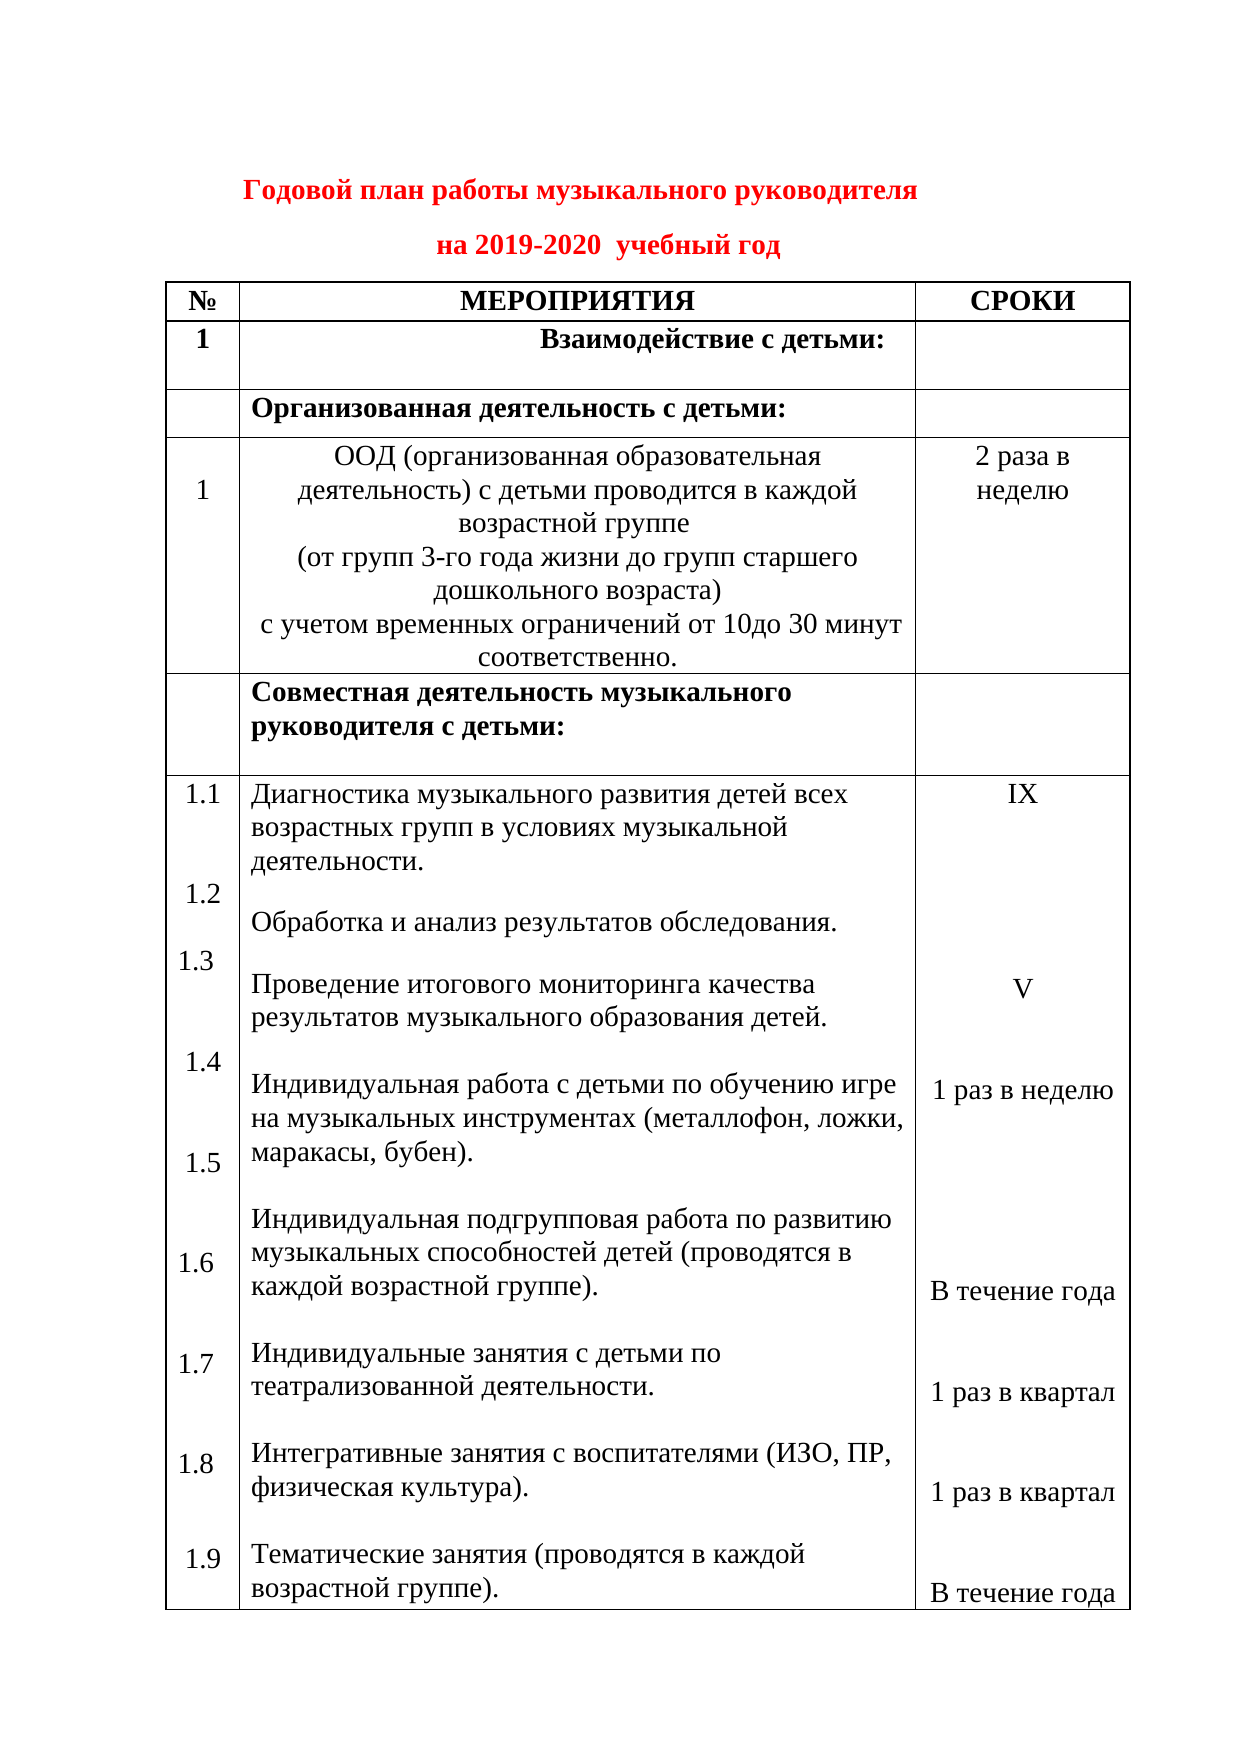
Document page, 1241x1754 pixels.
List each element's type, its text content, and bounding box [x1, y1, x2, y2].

table_cell ООД (организованная образовательная деятельность) с детьми проводится в каждой возрастной группе (от групп 3-го года жизни до групп старшего дошкольного возраста) с учетом временных ограничений от 10до 30 минут соответственно. [240, 438, 915, 673]
table_cell [916, 674, 1129, 775]
table_cell Организованная деятельность с детьми: [240, 390, 915, 437]
table_cell 1 [167, 438, 239, 673]
table_cell Взаимодействие с детьми: [240, 322, 915, 389]
table_cell 2 раза в неделю [916, 438, 1129, 673]
text на 2019-2020 учебный год [177, 227, 930, 260]
table_cell [167, 390, 239, 437]
text Годовой план работы музыкального руководителя [177, 172, 930, 206]
table_header СРОКИ [916, 283, 1129, 320]
table_header № [167, 283, 239, 320]
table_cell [240, 776, 915, 1609]
table_cell [916, 390, 1129, 437]
table_cell Совместная деятельность музыкального руководителя с детьми: [240, 674, 915, 775]
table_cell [167, 776, 239, 1609]
table_cell [916, 322, 1129, 389]
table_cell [916, 776, 1129, 1609]
table_header МЕРОПРИЯТИЯ [240, 283, 915, 320]
table_cell [167, 674, 239, 775]
table_cell 1 [167, 322, 239, 389]
